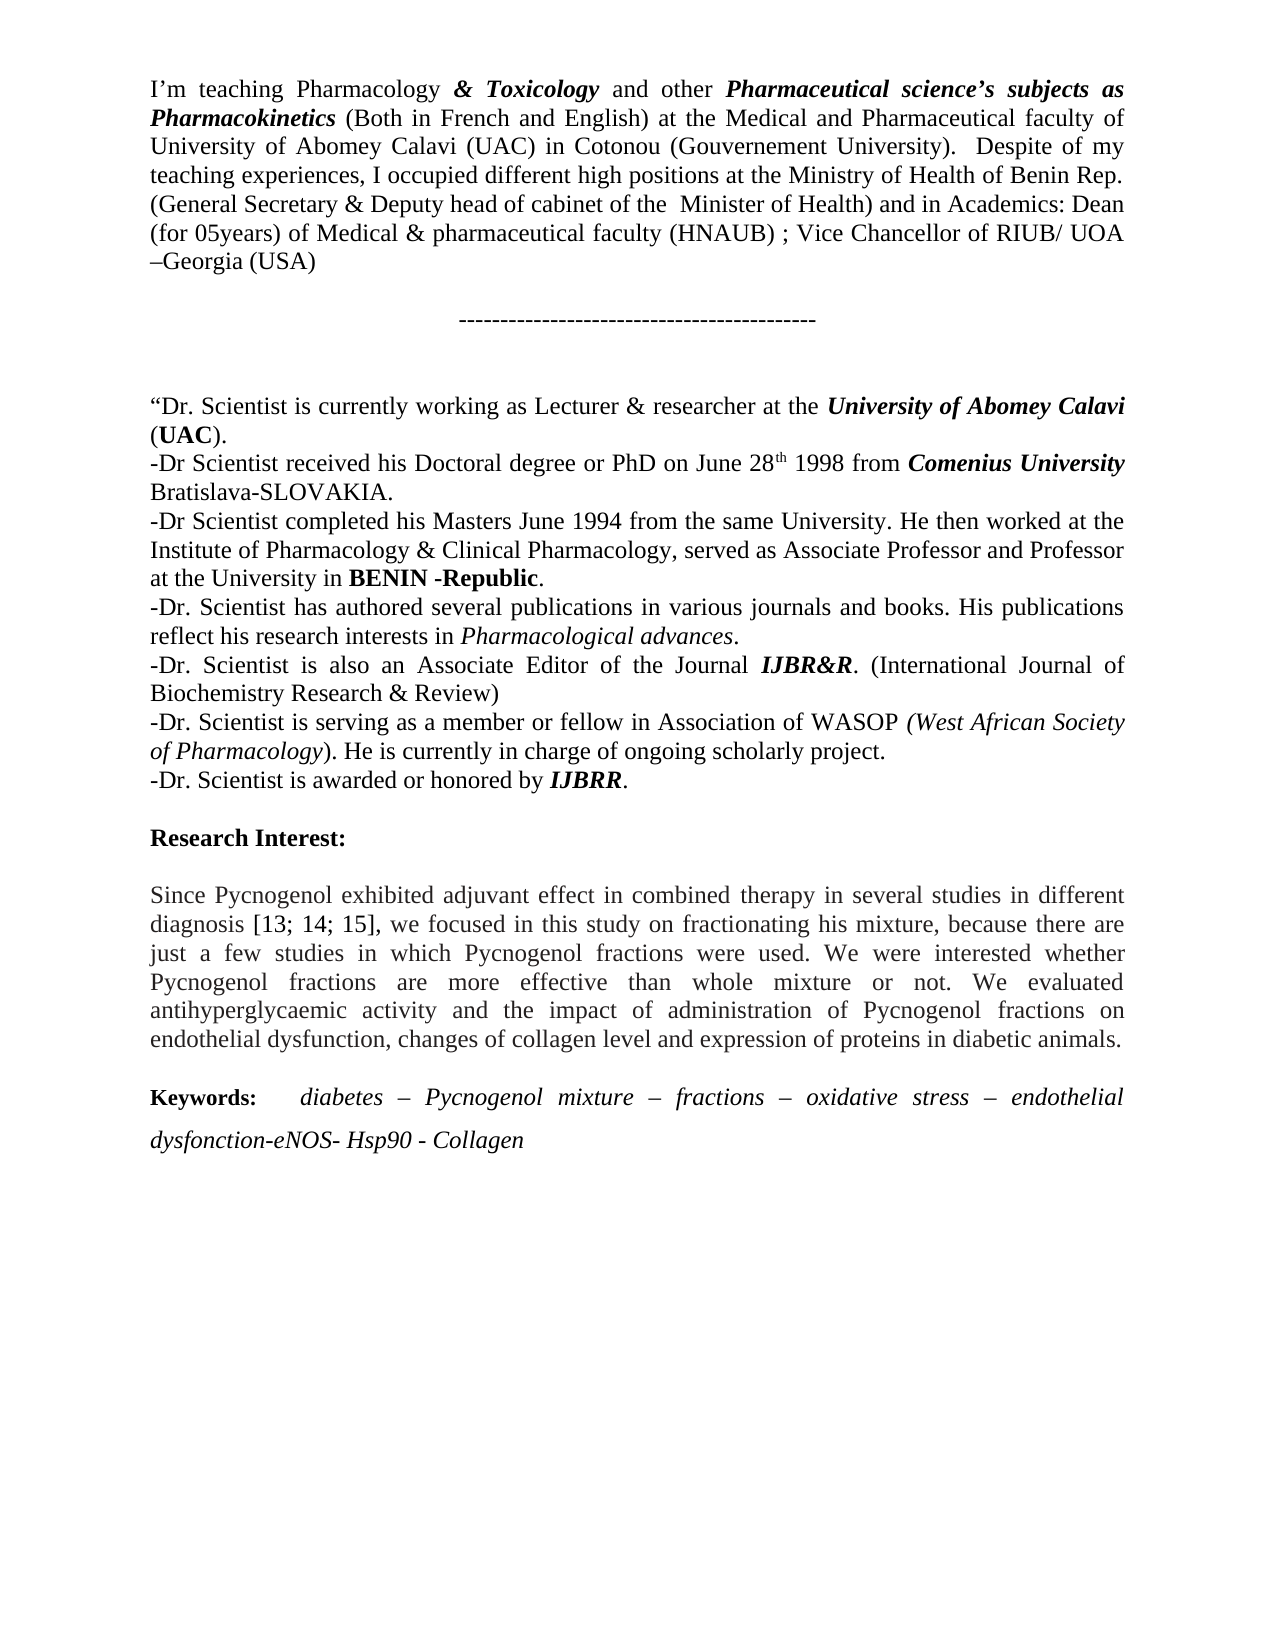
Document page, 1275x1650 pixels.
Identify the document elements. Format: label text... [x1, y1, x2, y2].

text -Dr Scientist completed his Masters June 1994 from the same University. He then worked at the Institute of Pharmacology & Clinical Pharmacology, served as Associate Professor and Professor at the University in BENIN -Republic. [150, 506, 1125, 592]
text Keywords: diabetes – Pycnogenol mixture – fractions – oxidative stress – endothelial dysfonction-eNOS- Hsp90 - Collagen [150, 1082, 1125, 1154]
text -Dr. Scientist has authored several publications in various journals and books. His publications reflect his research interests in Pharmacological advances. [150, 592, 1125, 650]
text -Dr. Scientist is serving as a member or fellow in Association of WASOP (West African Society of Pharmacology). He is currently in charge of ongoing scholarly project. [150, 707, 1125, 765]
text Since Pycnogenol exhibited adjuvant effect in combined therapy in several studies in different diagnosis [13; 14; 15], we focused in this study on fractionating his mixture, because there are just a few studies in which Pycnogenol fractions were used. We were interested whether Pycnogenol fractions are more effective than whole mixture or not. We evaluated antihyperglycaemic activity and the impact of administration of Pycnogenol fractions on endothelial dysfunction, changes of collagen level and expression of proteins in diabetic animals. [150, 881, 1125, 1053]
text “Dr. Scientist is currently working as Lecturer & researcher at the University of Abomey Calavi (UAC). [150, 391, 1125, 448]
text ------------------------------------------- [150, 304, 1125, 333]
text I’m teaching Pharmacology & Toxicology and other Pharmaceutical science’s subjects as Pharmacokinetics (Both in French and English) at the Medical and Pharmaceutical faculty of University of Abomey Calavi (UAC) in Cotonou (Gouvernement University). Despite of my teaching experiences, I occupied different high positions at the Ministry of Health of Benin Rep. (General Secretary & Deputy head of cabinet of the Minister of Health) and in Academics: Dean (for 05years) of Medical & pharmaceutical faculty (HNAUB) ; Vice Chancellor of RIUB/ UOA –Georgia (USA) [150, 74, 1125, 275]
text -Dr. Scientist is awarded or honored by IJBRR. [150, 765, 1125, 793]
text -Dr Scientist received his Doctoral degree or PhD on June 28th 1998 from Comenius University Bratislava-SLOVAKIA. [150, 448, 1125, 506]
text -Dr. Scientist is also an Associate Editor of the Journal IJBR&R. (International Journal of Biochemistry Research & Review) [150, 650, 1125, 707]
text Research Interest: [150, 823, 1125, 851]
